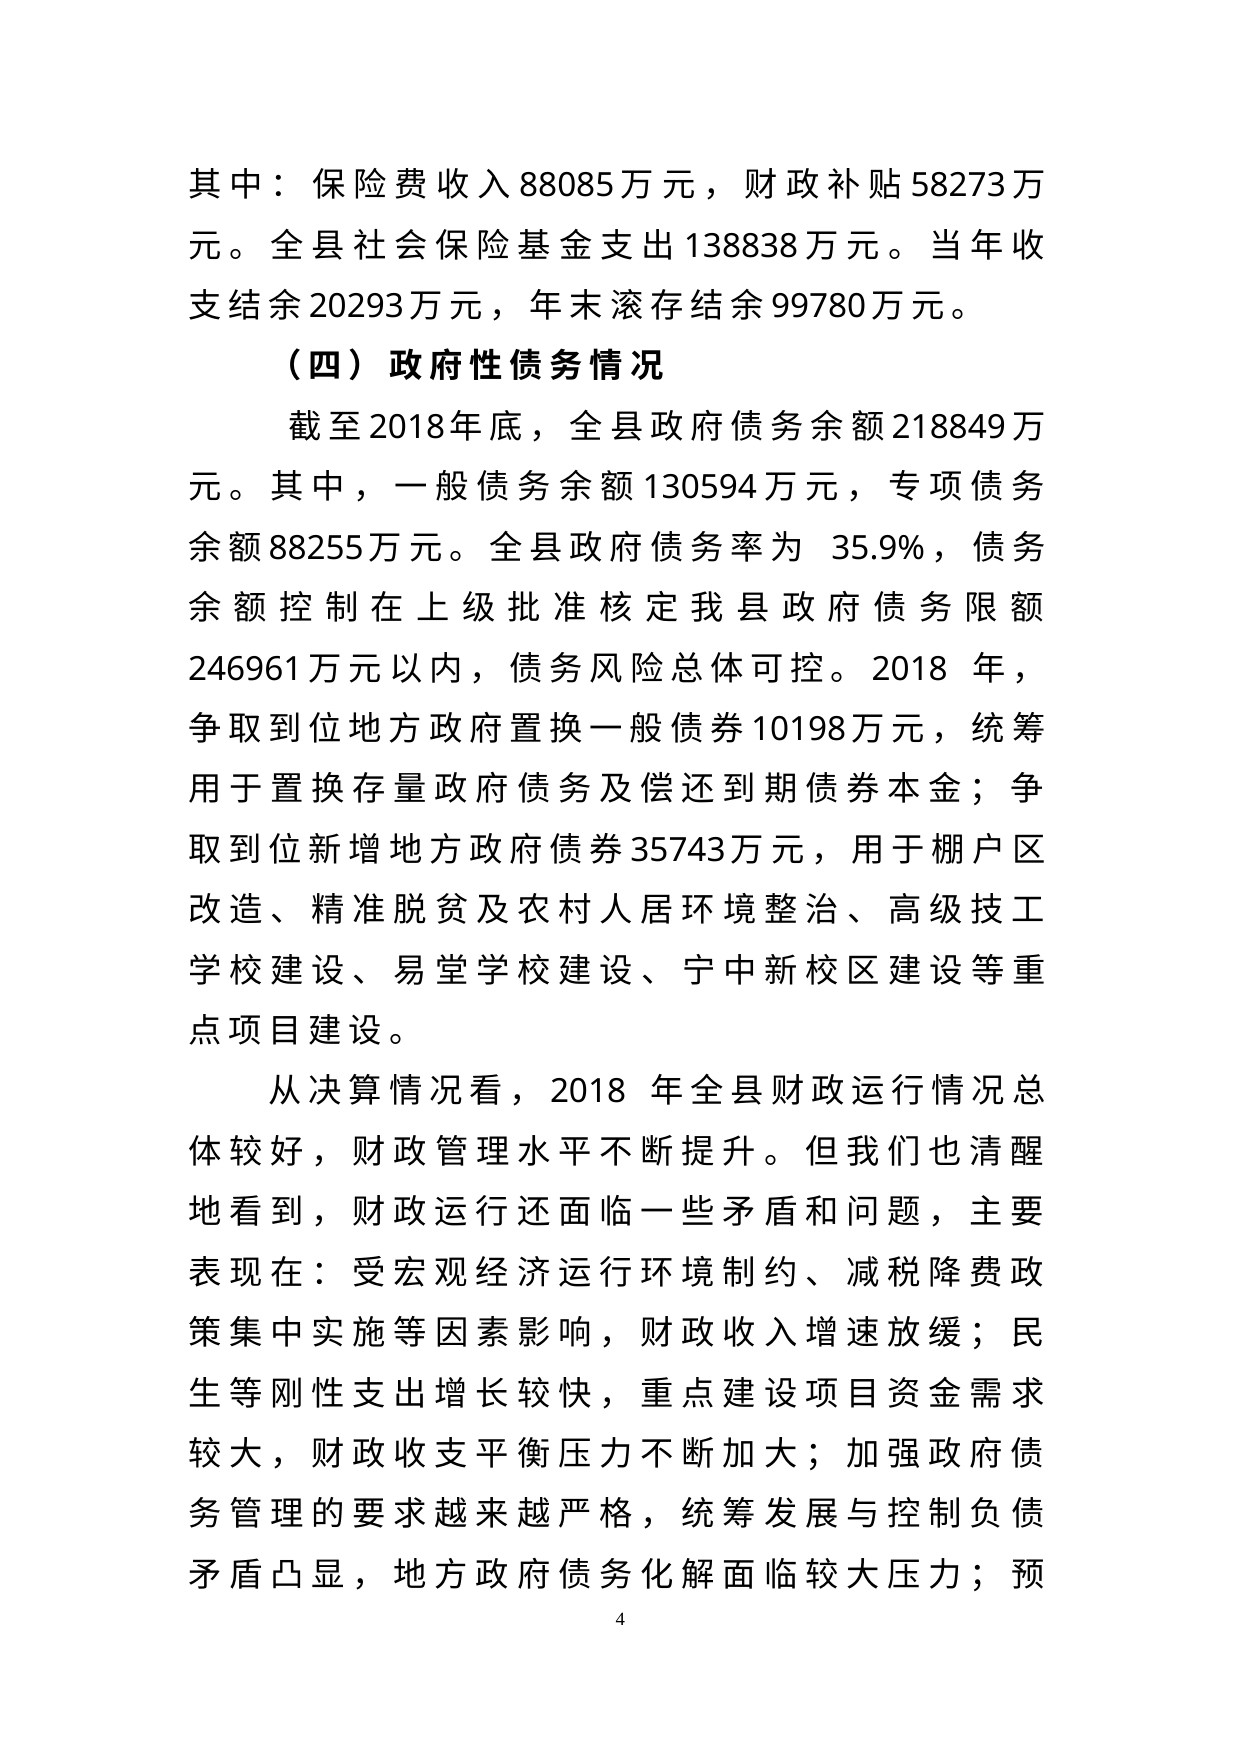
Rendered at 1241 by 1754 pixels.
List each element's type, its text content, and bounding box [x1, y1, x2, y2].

text （四）政府性债务情况 [188, 333, 1052, 394]
text 截至2018年底，全县政府债务余额218849万元。其中，一般债务余额130594万元，专项债务余额88255万元。全县政府债务率为 35.9%，债务余额控制在上级批准核定我县政府债务限额246961万元以内，债务风险总体可控。2018 年，争取到位地方政府置换一般债券10198万元，统筹用于置换存量政府债务及偿还到期债券本金；争取到位新增地方政府债券35743万元，用于棚户区改造、精准脱贫及农村人居环境整治、高级技工学校建设、易堂学校建设、宁中新校区建设等重点项目建设。 [188, 394, 1052, 1058]
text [188, 152, 1052, 333]
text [188, 1058, 1052, 1602]
